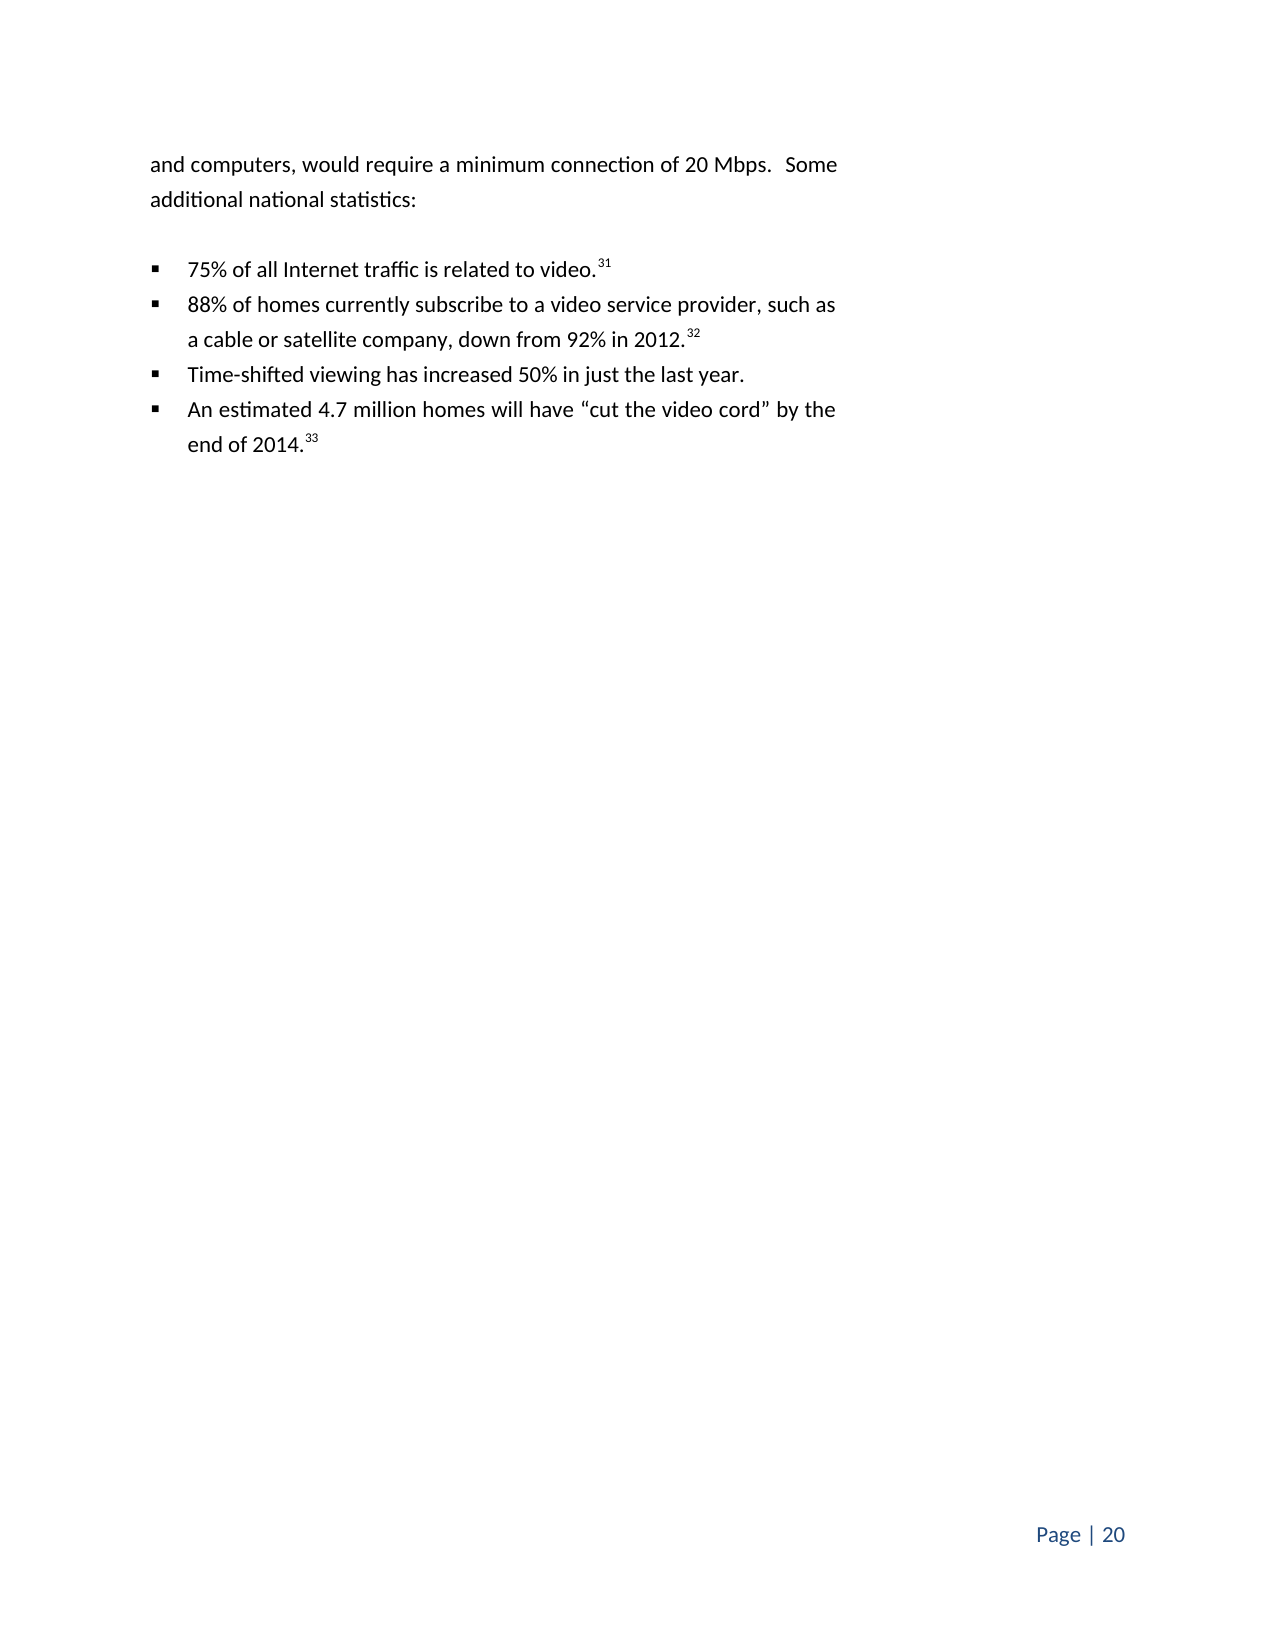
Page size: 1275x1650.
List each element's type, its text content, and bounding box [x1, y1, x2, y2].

list 88% of homes currently subscribe to a video service provider, such as a cable or satellite company, down from 92% in 2012. [150, 290, 837, 353]
list Time-shifted viewing has increased 50% in just the last year. [150, 360, 837, 388]
list An estimated 4.7 million homes will have “cut the video cord” by the end of 2014. [150, 395, 837, 458]
list 75% of all Internet traffic is related to video. [150, 255, 837, 283]
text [150, 150, 837, 213]
